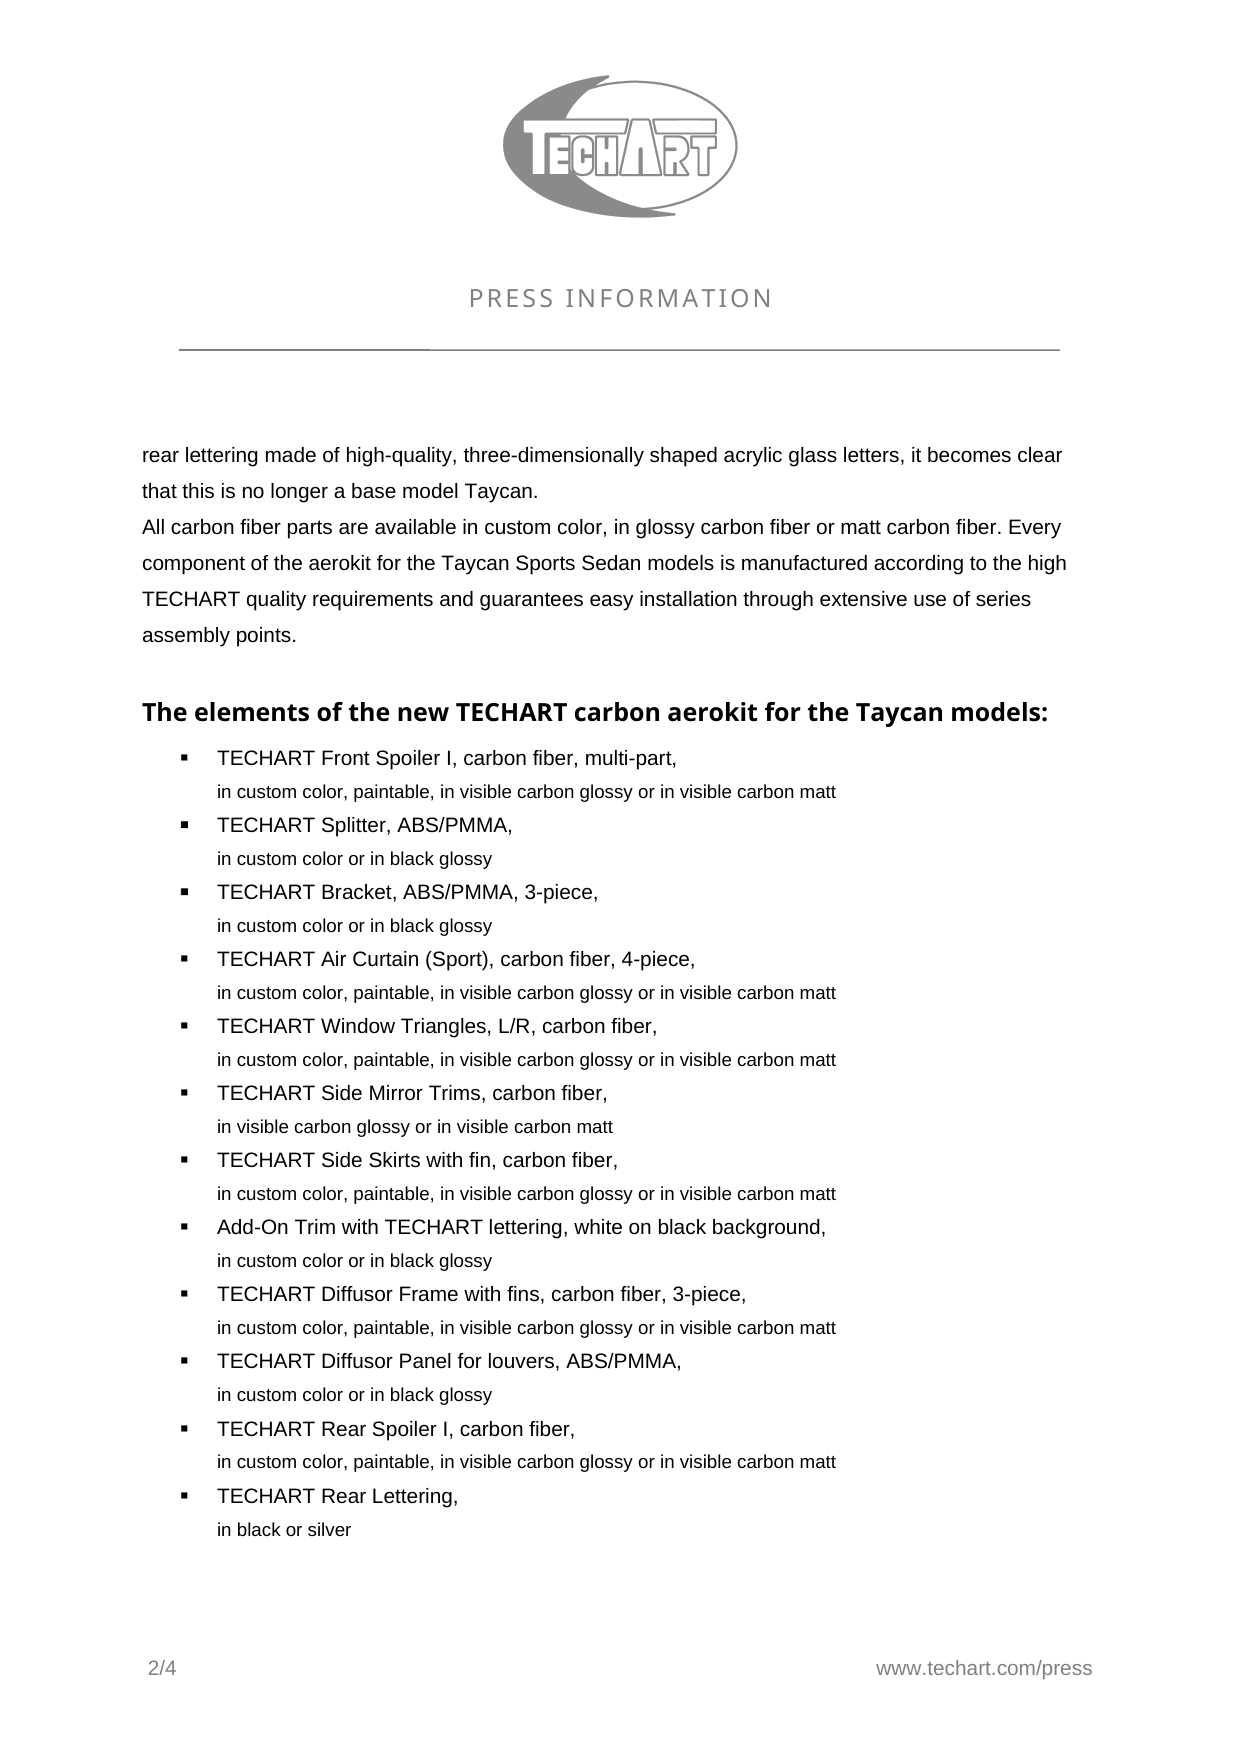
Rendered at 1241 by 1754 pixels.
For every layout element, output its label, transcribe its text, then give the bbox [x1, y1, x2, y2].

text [142, 443, 1098, 503]
list TECHART Splitter, ABS/PMMA, in custom color or in black glossy [179, 813, 1098, 869]
text All carbon fiber parts are available in custom color, in glossy carbon fiber or matt carbon fiber. Every component of the aerokit for the Taycan Sports Sedan models is manufactured according to the high TECHART quality requirements and guarantees easy installation through extensive use of series assembly points. [142, 515, 1098, 647]
text The elements of the new TECHART carbon aerokit for the Taycan models: [142, 694, 1098, 729]
list TECHART Air Curtain (Sport), carbon fiber, 4-piece, in custom color, paintable, in visible carbon glossy or in visible carbon matt [179, 947, 1098, 1003]
list TECHART Window Triangles, L/R, carbon fiber, in custom color, paintable, in visible carbon glossy or in visible carbon matt [179, 1014, 1098, 1070]
list TECHART Rear Spoiler I, carbon fiber, in custom color, paintable, in visible carbon glossy or in visible carbon matt [179, 1416, 1098, 1473]
list TECHART Bracket, ABS/PMMA, 3-piece, in custom color or in black glossy [179, 880, 1098, 936]
list TECHART Front Spoiler I, carbon fiber, multi-part, in custom color, paintable, in visible carbon glossy or in visible carbon matt [179, 746, 1098, 802]
list TECHART Side Mirror Trims, carbon fiber, in visible carbon glossy or in visible carbon matt [179, 1081, 1098, 1137]
list TECHART Side Skirts with fin, carbon fiber, in custom color, paintable, in visible carbon glossy or in visible carbon matt [179, 1148, 1098, 1204]
list TECHART Rear Lettering, in black or silver [179, 1483, 1098, 1540]
list Add-On Trim with TECHART lettering, white on black background, in custom color or in black glossy [179, 1215, 1098, 1272]
list TECHART Diffusor Panel for louvers, ABS/PMMA, in custom color or in black glossy [179, 1349, 1098, 1406]
list TECHART Diffusor Frame with fins, carbon fiber, 3-piece, in custom color, paintable, in visible carbon glossy or in visible carbon matt [179, 1282, 1098, 1339]
